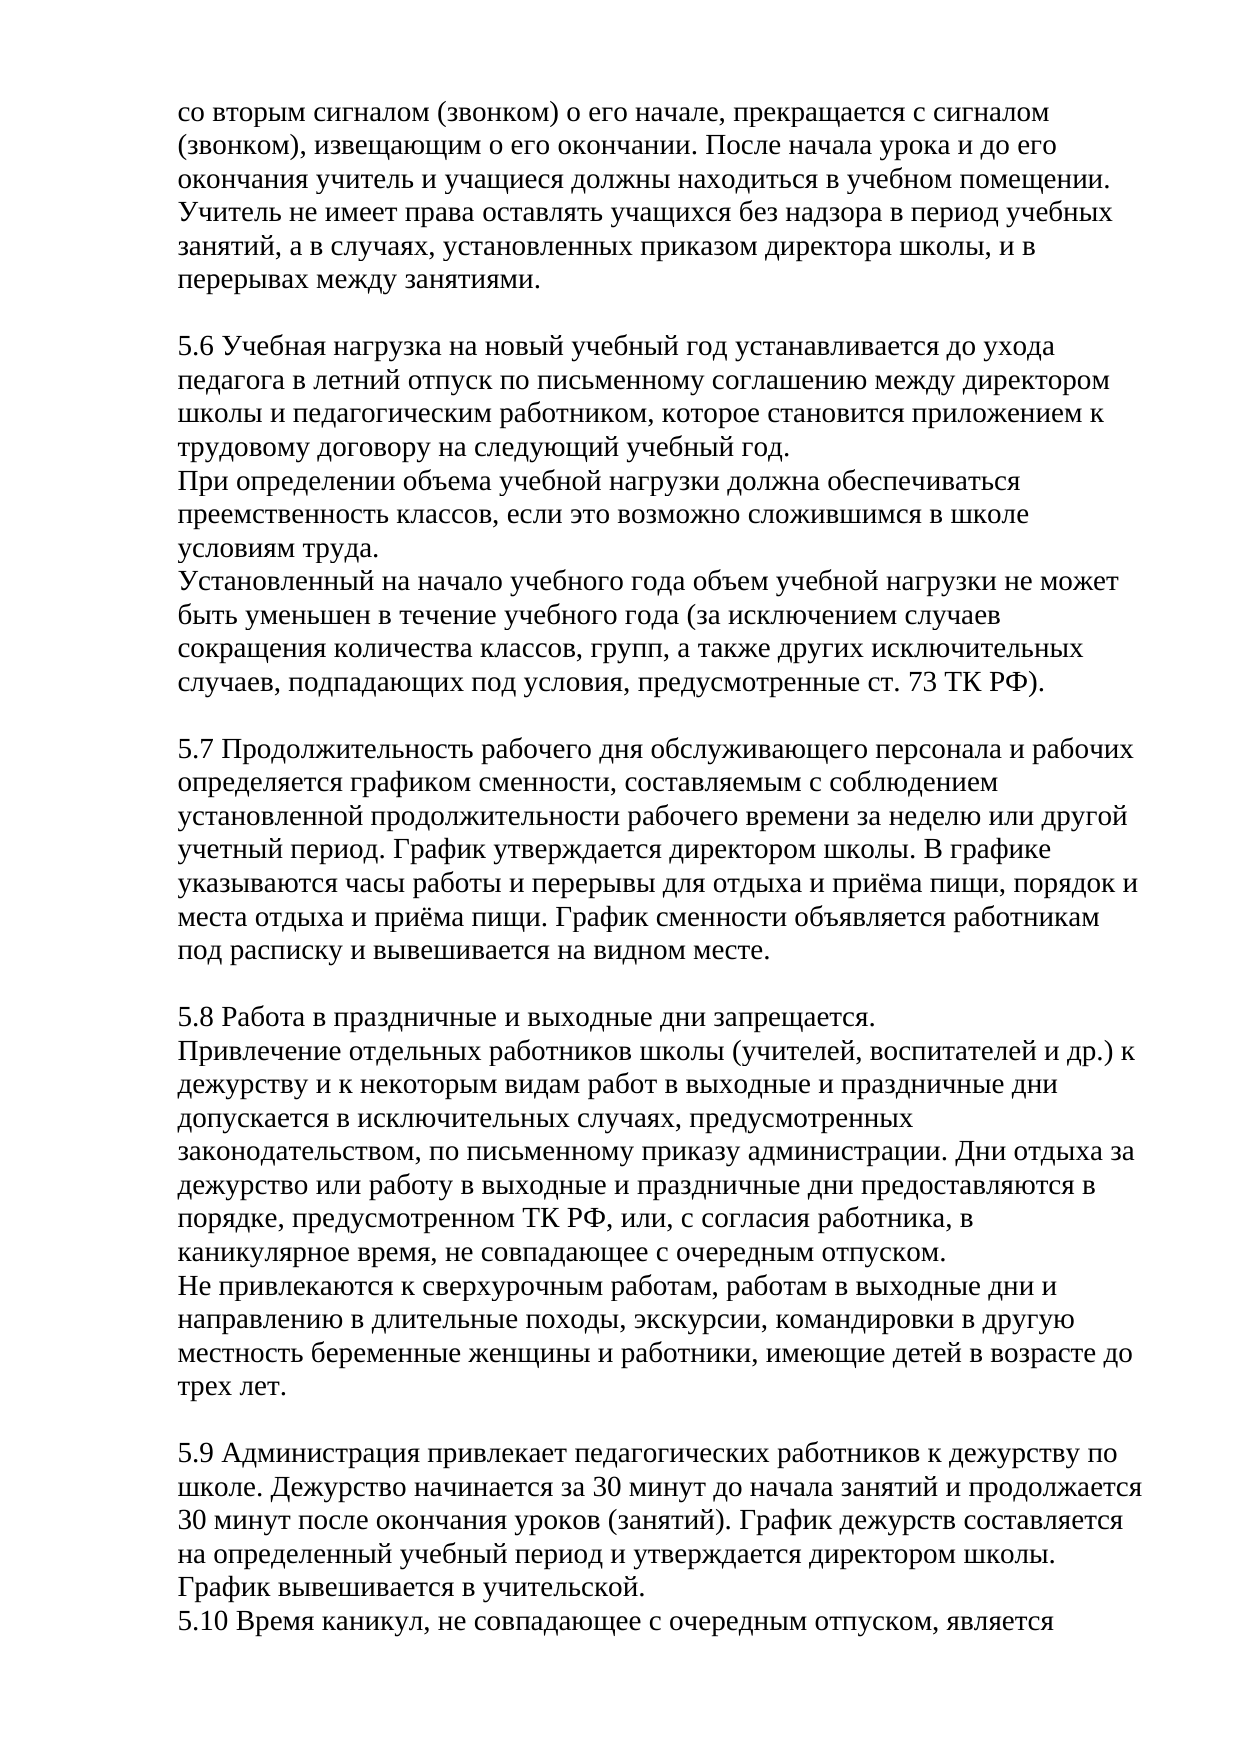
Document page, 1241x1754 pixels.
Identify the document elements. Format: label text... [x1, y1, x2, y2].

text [177, 1402, 1152, 1637]
text 5.7 Продолжительность рабочего дня обслуживающего персонала и рабочих определяется графиком сменности, составляемым с соблюдением установленной продолжительности рабочего времени за неделю или другой учетный период. График утверждается директором школы. В графике указываются часы работы и перерывы для отдыха и приёма пищи, порядок и места отдыха и приёма пищи. График сменности объявляется работникам под расписку и вывешивается на видном месте. [177, 697, 1152, 966]
text 5.8 Работа в праздничные и выходные дни запрещается. Привлечение отдельных работников школы (учителей, воспитателей и др.) к дежурству и к некоторым видам работ в выходные и праздничные дни допускается в исключительных случаях, предусмотренных законодательством, по письменному приказу администрации. Дни отдыха за дежурство или работу в выходные и праздничные дни предоставляются в порядке, предусмотренном ТК РФ, или, с согласия работника, в каникулярное время, не совпадающее с очередным отпуском. Не привлекаются к сверхурочным работам, работам в выходные дни и направлению в длительные походы, экскурсии, командировки в другую местность беременные женщины и работники, имеющие детей в возрасте до трех лет. [177, 966, 1152, 1402]
text 5.6 Учебная нагрузка на новый учебный год устанавливается до ухода педагога в летний отпуск по письменному соглашению между директором школы и педагогическим работником, которое становится приложением к трудовому договору на следующий учебный год. При определении объема учебной нагрузки должна обеспечиваться преемственность классов, если это возможно сложившимся в школе условиям труда. Установленный на начало учебного года объем учебной нагрузки не может быть уменьшен в течение учебного года (за исключением случаев сокращения количества классов, групп, а также других исключительных случаев, подпадающих под условия, предусмотренные ст. 73 ТК РФ). [177, 295, 1152, 697]
